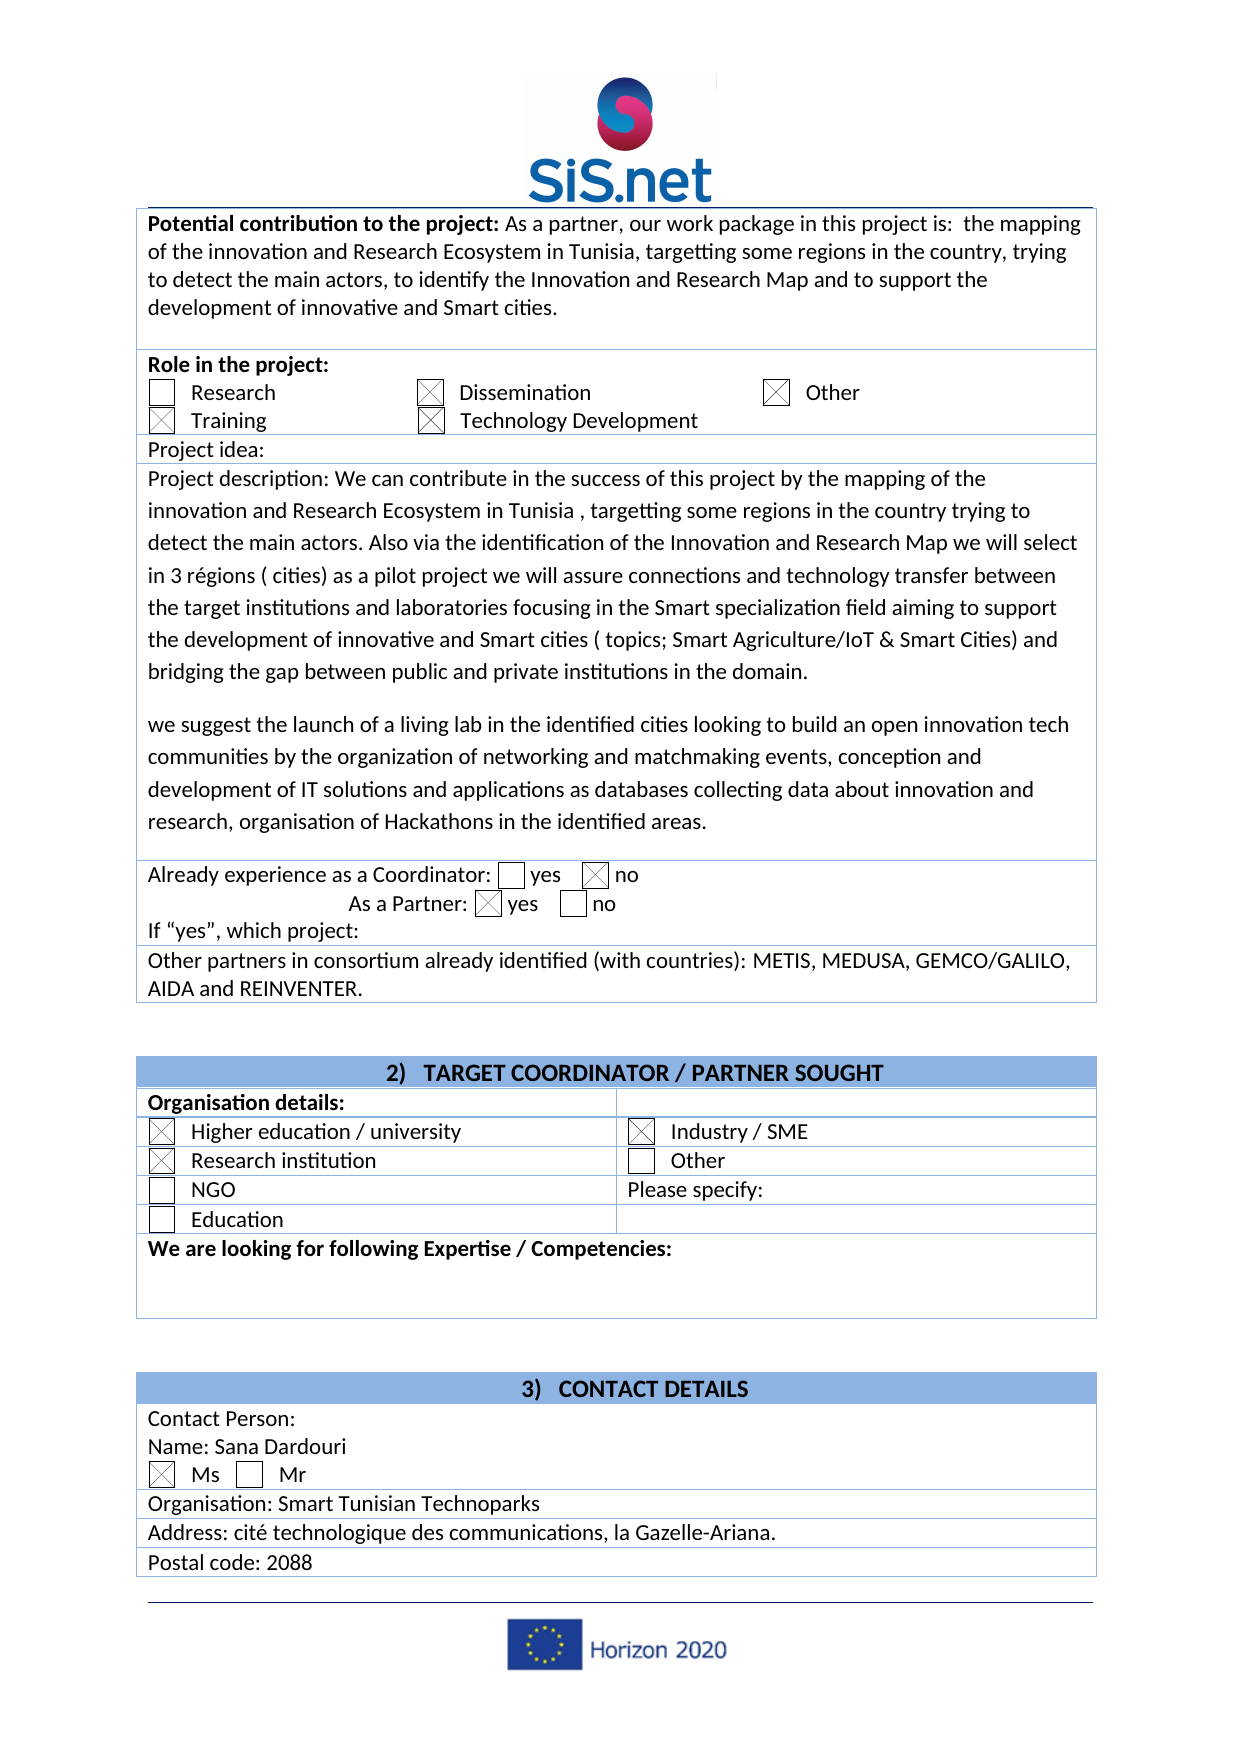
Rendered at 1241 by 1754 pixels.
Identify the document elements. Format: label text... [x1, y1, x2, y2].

table_cell Organisation: Smart Tunisian Technoparks [137, 1490, 1096, 1517]
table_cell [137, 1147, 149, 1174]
table_cell Address: cité technologique des communications, la Gazelle-Ariana. [137, 1519, 1096, 1547]
table_cell Higher education / university [137, 1118, 616, 1146]
table_cell Other [617, 1147, 1096, 1174]
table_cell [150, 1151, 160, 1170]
table_cell [617, 1205, 1096, 1233]
picture [523, 73, 717, 205]
table_cell Research institution [175, 1147, 616, 1174]
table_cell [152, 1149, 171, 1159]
table_cell We are looking for following Expertise / Competencies: [137, 1234, 1096, 1318]
table_cell NGO [137, 1176, 616, 1204]
table_cell Contact Person: Name: Sana Dardouri Ms Mr [137, 1404, 1096, 1488]
table_cell Project idea: [137, 435, 1096, 463]
table_header CONTACT DETAILS [137, 1373, 1096, 1403]
table_cell Role in the project: Research Dissemination Other Training Technology Development [137, 350, 1096, 434]
table_cell Potential contribution to the project: As a partner, our work package in this project is: the mapping of the innovation and Research Ecosystem in Tunisia, targetting some regions in the country, trying to detect the main actors, to identify the Innovation and Research Map and to support the development of innovative and Smart cities. [137, 209, 1096, 349]
table_cell Already experience as a Coordinator: yes no As a Partner: yes no If “yes”, which project: [137, 861, 1096, 945]
table_header TARGET COORDINATOR / PARTNER SOUGHT [137, 1057, 1096, 1087]
table_cell Industry / SME [617, 1118, 1096, 1146]
table_cell [617, 1089, 1096, 1116]
picture [495, 1604, 745, 1681]
table_cell Postal code: 2088 [137, 1548, 1096, 1576]
table_cell Project description: We can contribute in the success of this project by the mapping of the innovation and Research Ecosystem in Tunisia , targetting some regions in the country trying to detect the main actors. Also via the identification of the Innovation and Research Map we will select in 3 régions ( cities) as a pilot project we will assure connections and technology transfer between the target institutions and laboratories focusing in the Smart specialization field aiming to support the development of innovative and Smart cities ( topics; Smart Agriculture/IoT & Smart Cities) and bridging the gap between public and private institutions in the domain. we suggest the launch of a living lab in the identified cities looking to build an open innovation tech communities by the organization of networking and matchmaking events, conception and development of IT solutions and applications as databases collecting data about innovation and research, organisation of Hackathons in the identified areas. [137, 464, 1096, 859]
table_cell Other partners in consortium already identified (with countries): METIS, MEDUSA, GEMCO/GALILO, AIDA and REINVENTER. [137, 946, 1096, 1002]
table_cell Education [137, 1205, 616, 1233]
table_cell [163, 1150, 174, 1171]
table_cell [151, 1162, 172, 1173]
table_cell Organisation details: [137, 1089, 616, 1116]
table_cell Please specify: [617, 1176, 1096, 1204]
